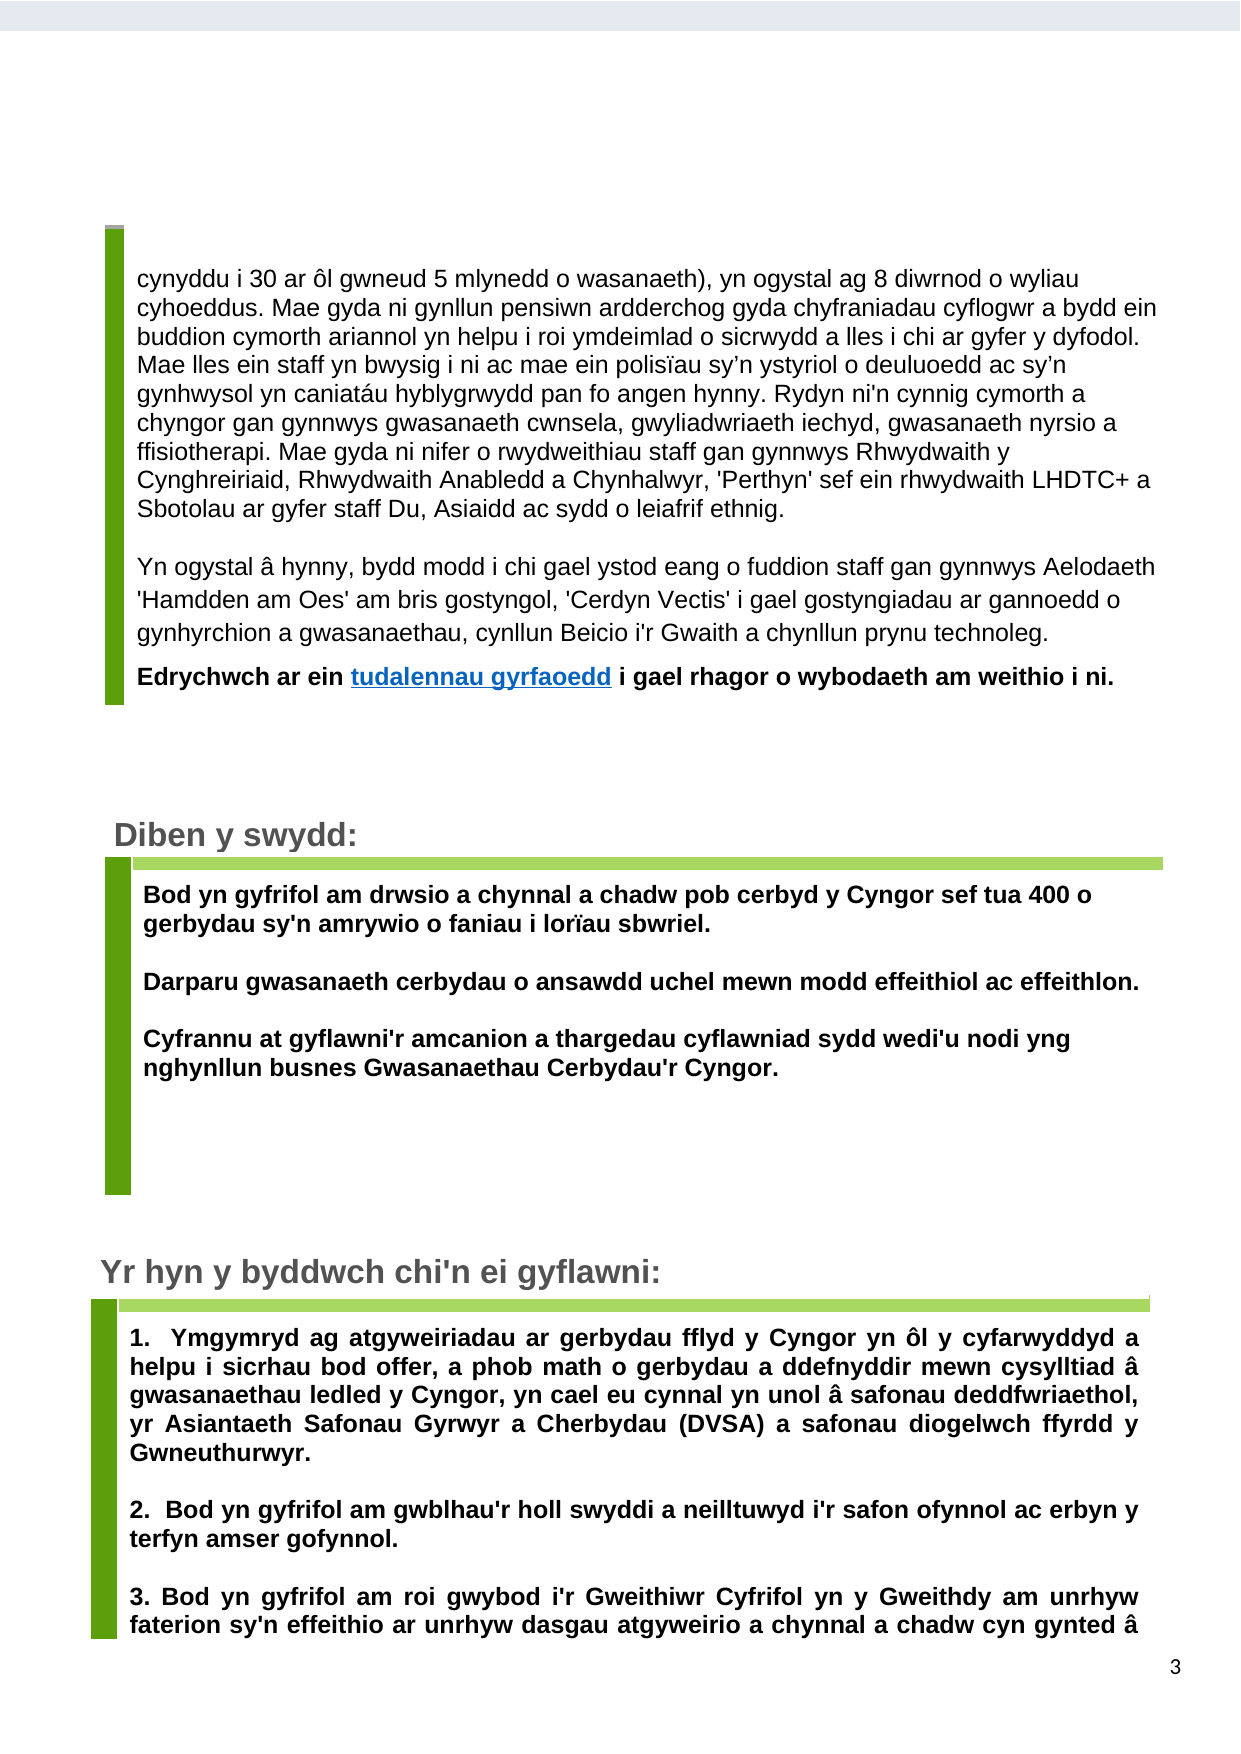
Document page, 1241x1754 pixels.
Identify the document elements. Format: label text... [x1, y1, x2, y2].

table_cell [126, 229, 1176, 705]
table_cell Bod yn gyfrifol am drwsio a chynnal a chadw pob cerbyd y Cyngor sef tua 400 o gerbydau sy'n amrywio o faniau i lorïau sbwriel. Darparu gwasanaeth cerbydau o ansawdd uchel mewn modd effeithiol ac effeithlon. Cyfrannu at gyflawni'r amcanion a thargedau cyflawniad sydd wedi'u nodi yng nghynllun busnes Gwasanaethau Cerbydau'r Cyngor. [133, 875, 1163, 1195]
table_header Diben y swydd: [105, 810, 1163, 852]
picture [0, 1, 1240, 1754]
table_cell [119, 1295, 1150, 1312]
table_cell [91, 1299, 117, 1639]
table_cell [119, 1312, 1150, 1639]
table_cell [133, 857, 1163, 870]
table_header Yr hyn y byddwch chi'n ei gyflawni: [91, 1252, 1150, 1294]
table_cell [105, 857, 131, 1195]
